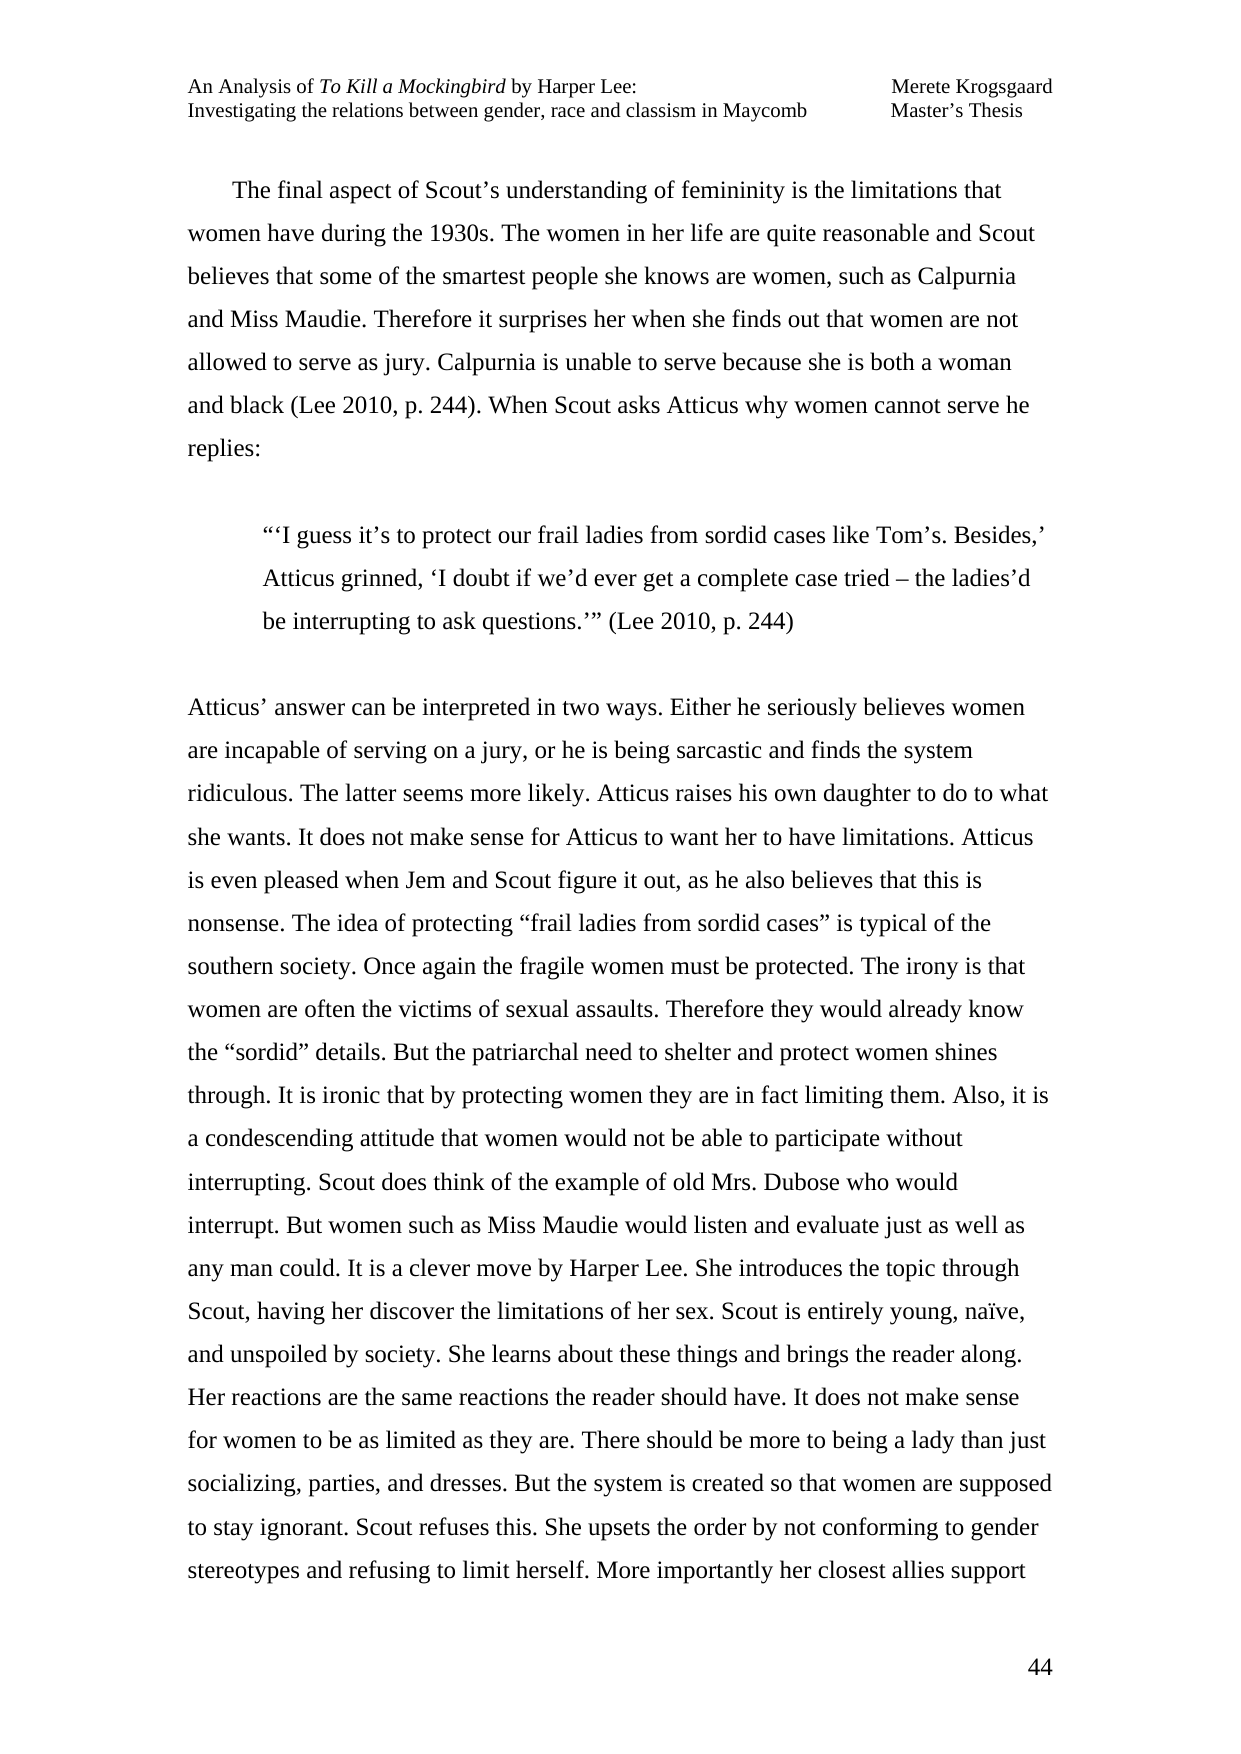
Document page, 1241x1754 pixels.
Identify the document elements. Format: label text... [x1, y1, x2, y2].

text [187, 692, 1053, 1583]
text The final aspect of Scout’s understanding of femininity is the limitations that women have during the 1930s. The women in her life are quite reasonable and Scout believes that some of the smartest people she knows are women, such as Calpurnia and Miss Maudie. Therefore it surprises her when she finds out that women are not allowed to serve as jury. Calpurnia is unable to serve because she is both a woman and black . When Scout asks Atticus why women cannot serve he replies: [187, 175, 1053, 462]
text “‘I guess it’s to protect our frail ladies from sordid cases like Tom’s. Besides,’ Atticus grinned, ‘I doubt if we’d ever get a complete case tried – the ladies’d be interrupting to ask questions.’” [262, 520, 1053, 635]
